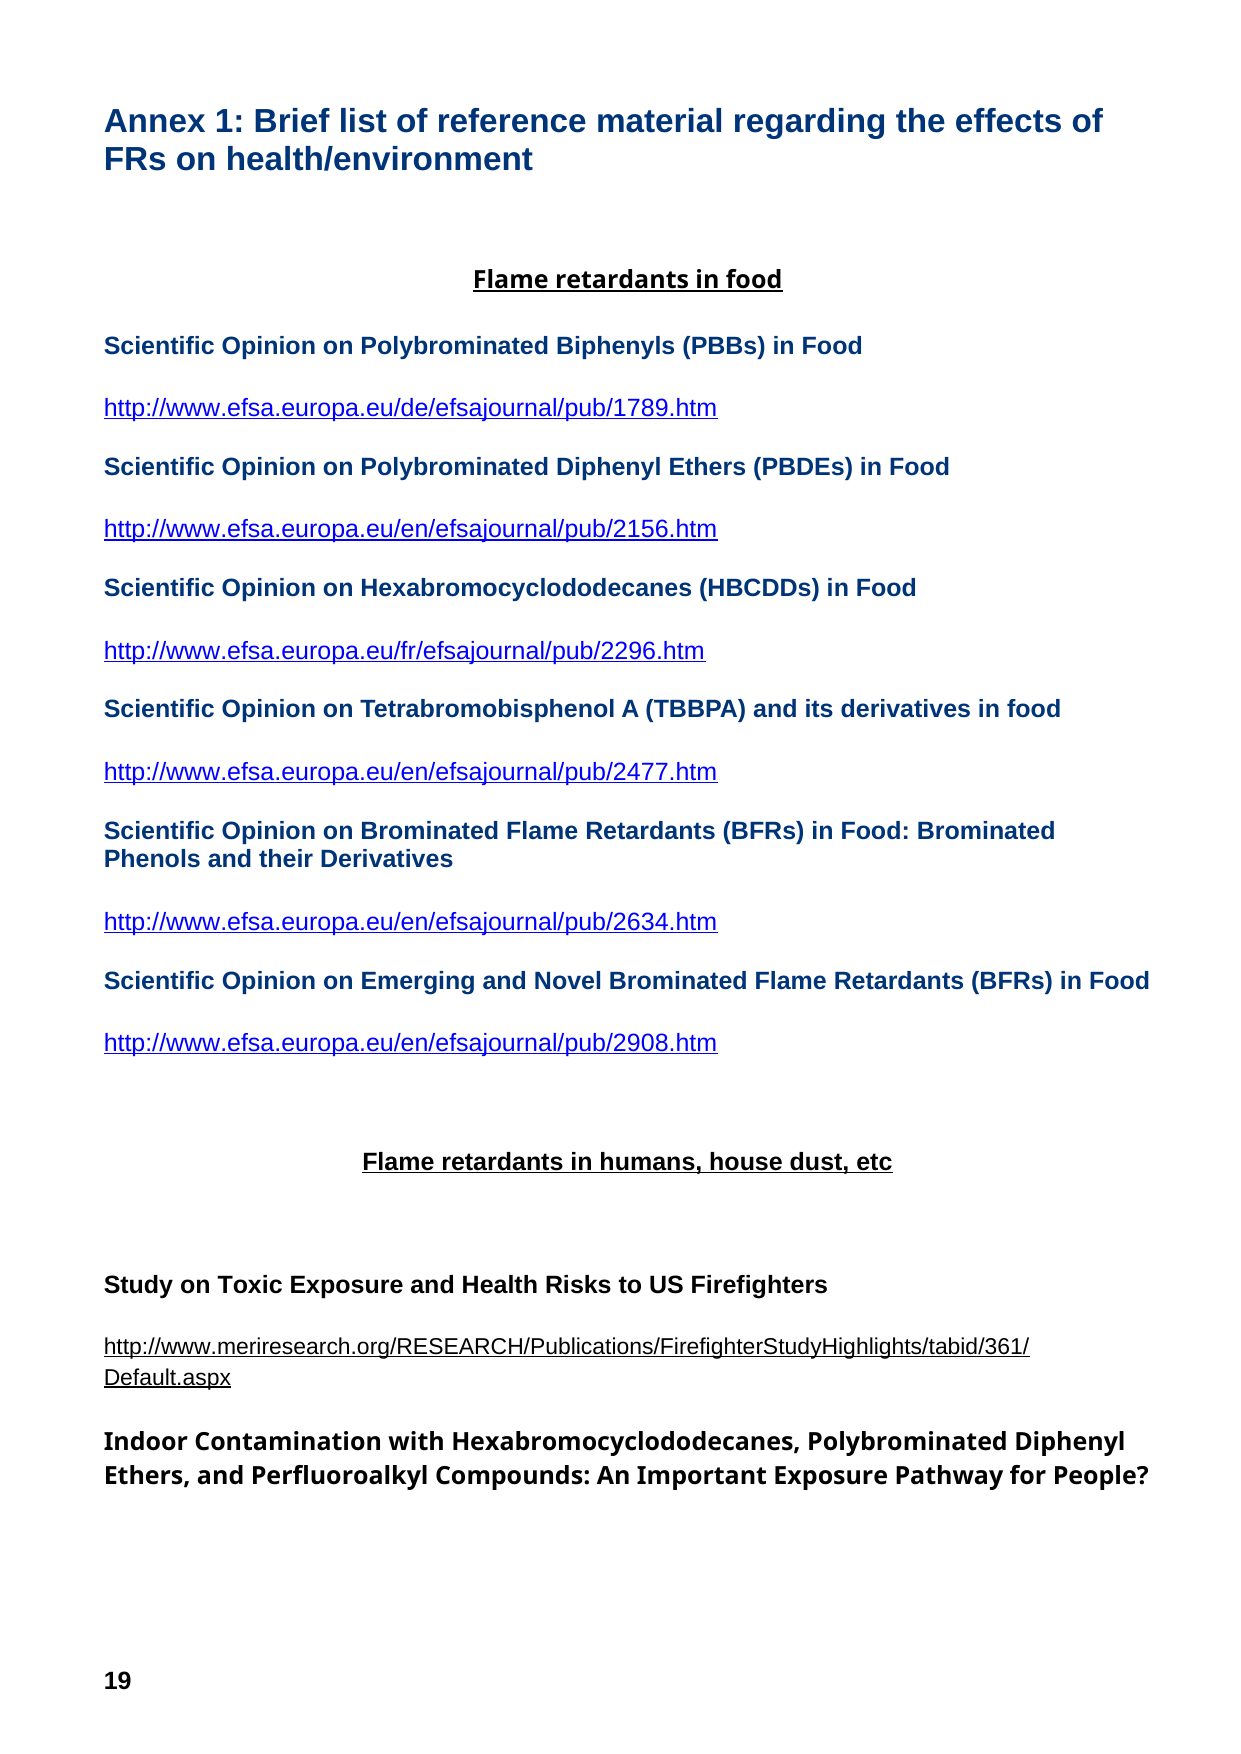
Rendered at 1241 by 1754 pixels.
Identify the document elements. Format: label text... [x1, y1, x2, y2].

text http://www.efsa.europa.eu/en/efsajournal/pub/2156.htm [103, 514, 1152, 543]
text http://www.efsa.europa.eu/en/efsajournal/pub/2477.htm [103, 757, 1152, 786]
subtitle Scientific Opinion on Hexabromocyclododecanes (HBCDDs) in Food [103, 573, 1152, 602]
subtitle Scientific Opinion on Polybrominated Diphenyl Ethers (PBDEs) in Food [103, 452, 1152, 481]
subtitle Scientific Opinion on Tetrabromobisphenol A (TBBPA) and its derivatives in food [103, 694, 1152, 723]
text http://www.meriresearch.org/RESEARCH/Publications/FirefighterStudyHighlights/tabid/361/Default.aspx [103, 1333, 1152, 1390]
subtitle Scientific Opinion on Emerging and Novel Brominated Flame Retardants (BFRs) in Food [103, 966, 1152, 994]
text Study on Toxic Exposure and Health Risks to US Firefighters [103, 1270, 1152, 1299]
text http://www.efsa.europa.eu/en/efsajournal/pub/2908.htm [103, 1028, 1152, 1057]
text Indoor Contamination with Hexabromocyclododecanes, Polybrominated Diphenyl Ethers, and Perfluoroalkyl Compounds: An Important Exposure Pathway for People? [103, 1424, 1152, 1492]
subtitle Scientific Opinion on Polybrominated Biphenyls (PBBs) in Food [103, 331, 1152, 359]
text http://www.efsa.europa.eu/en/efsajournal/pub/2634.htm [103, 907, 1152, 936]
text Flame retardants in food [103, 261, 1152, 296]
text http://www.efsa.europa.eu/fr/efsajournal/pub/2296.htm [103, 636, 1152, 664]
text http://www.efsa.europa.eu/de/efsajournal/pub/1789.htm [103, 393, 1152, 422]
subtitle Annex 1: Brief list of reference material regarding the effects of FRs on health/environment [103, 101, 1152, 178]
subtitle Scientific Opinion on Brominated Flame Retardants (BFRs) in Food: Brominated Phenols and their Derivatives [103, 816, 1152, 873]
text Flame retardants in humans, house dust, etc [103, 1147, 1152, 1176]
